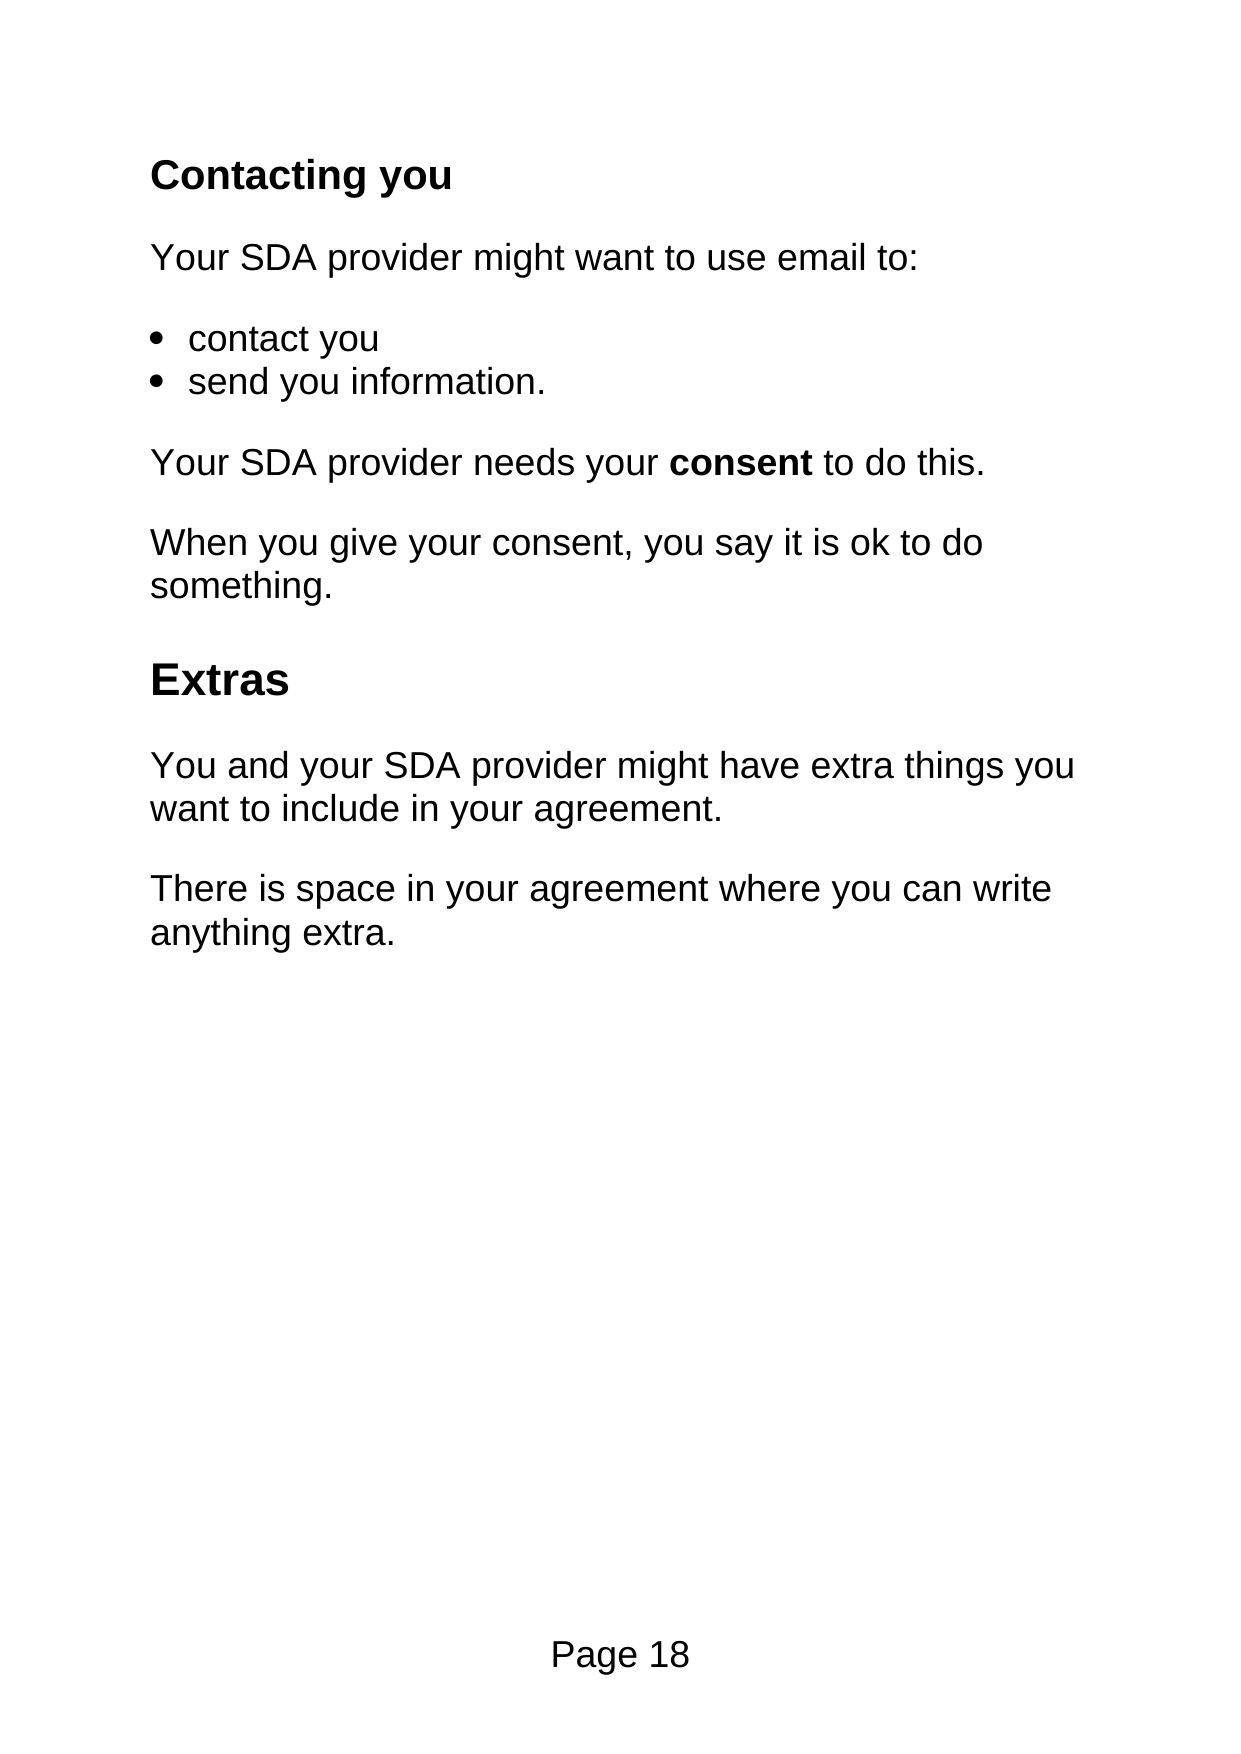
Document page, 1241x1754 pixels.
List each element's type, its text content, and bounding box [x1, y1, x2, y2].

list contact you [150, 316, 1090, 359]
subtitle Contacting you [150, 150, 1090, 198]
subtitle Extras [150, 653, 1090, 705]
text When you give your consent, you say it is ok to do something. [150, 521, 1090, 607]
text Your SDA provider needs your consent to do this. [150, 440, 1090, 483]
text You and your SDA provider might have extra things you want to include in your agreement. [150, 743, 1090, 829]
text There is space in your agreement where you can write anything extra. [150, 867, 1090, 953]
text Your SDA provider might want to use email to: [150, 235, 1090, 278]
list send you information. [150, 359, 1090, 402]
